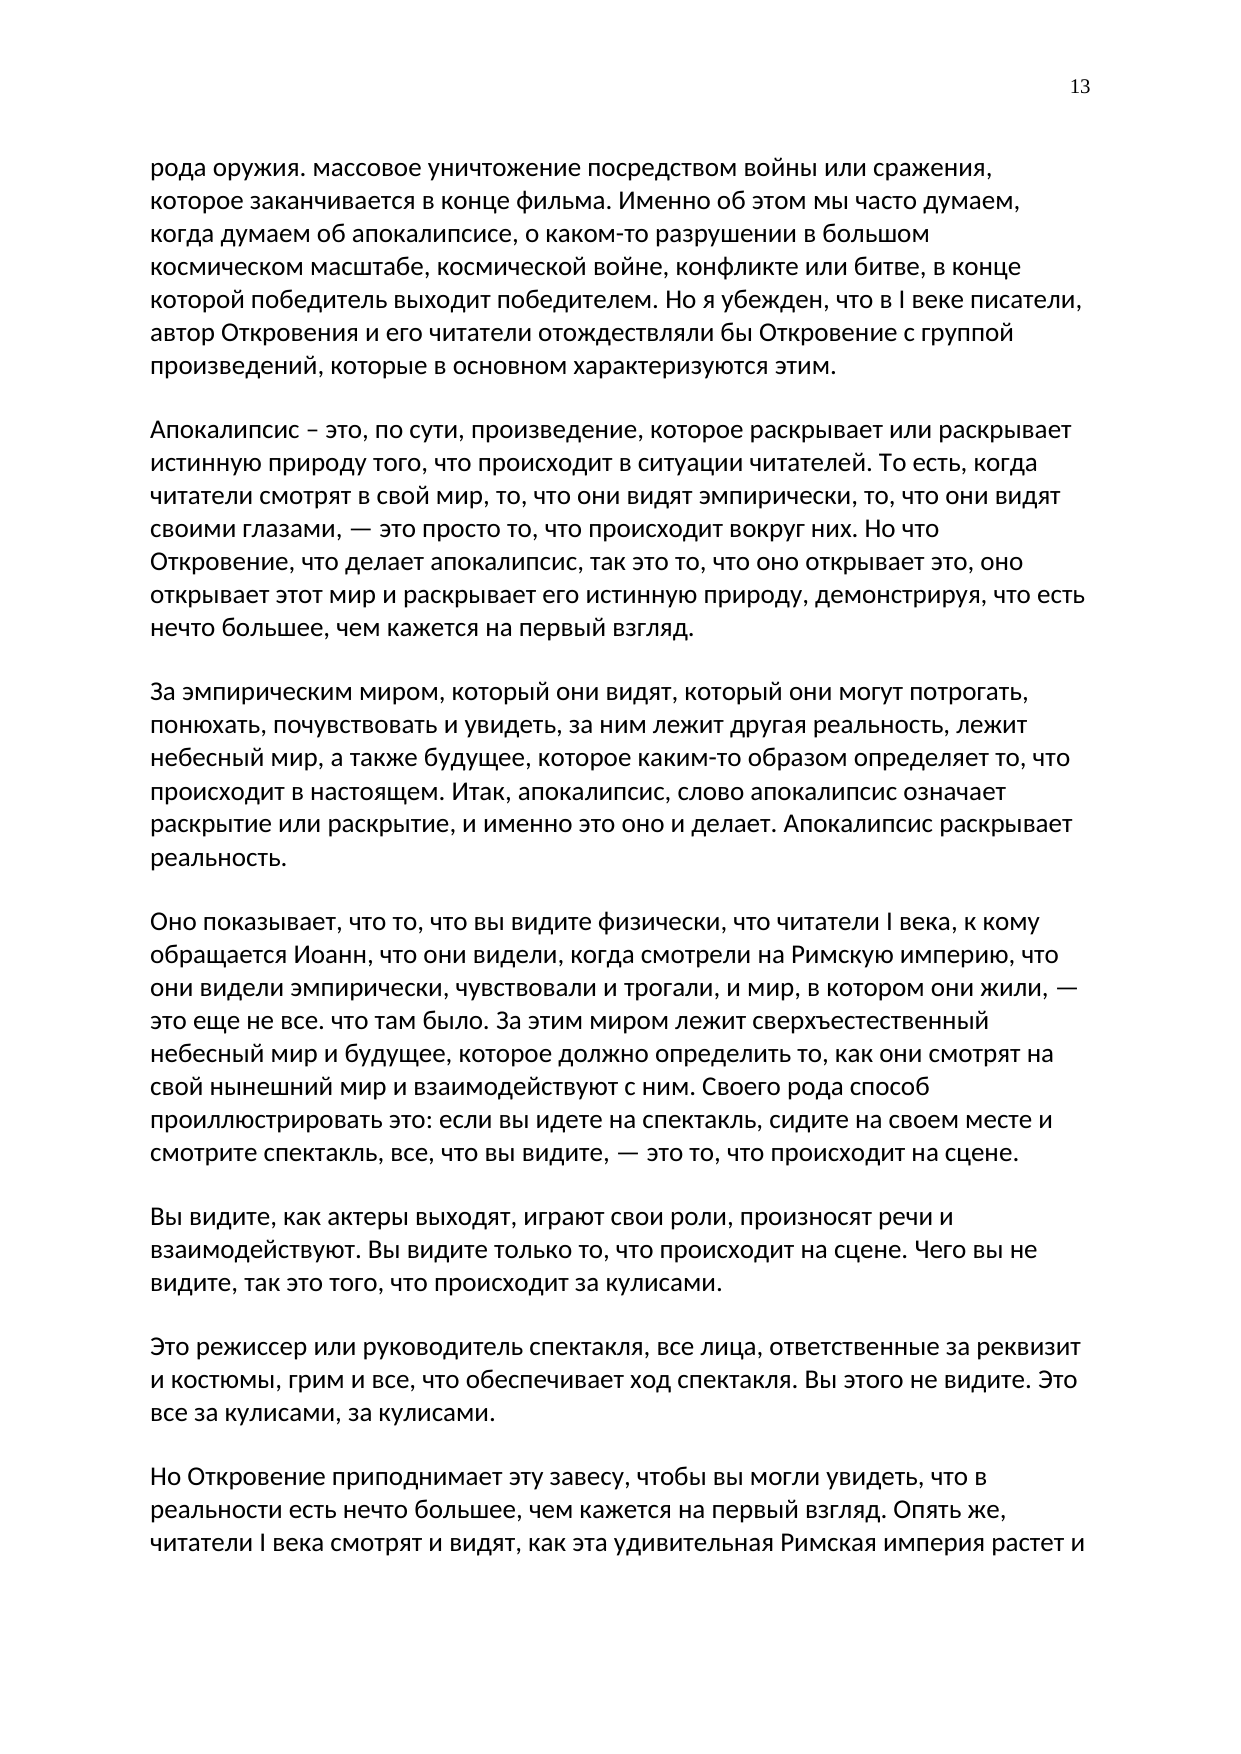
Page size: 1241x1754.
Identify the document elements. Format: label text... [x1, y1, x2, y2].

text За эмпирическим миром, который они видят, который они могут потрогать, понюхать, почувствовать и увидеть, за ним лежит другая реальность, лежит небесный мир, а также будущее, которое каким-то образом определяет то, что происходит в настоящем. Итак, апокалипсис, слово апокалипсис означает раскрытие или раскрытие, и именно это оно и делает. Апокалипсис раскрывает реальность. [150, 674, 1090, 873]
text Апокалипсис – это, по сути, произведение, которое раскрывает или раскрывает истинную природу того, что происходит в ситуации читателей. То есть, когда читатели смотрят в свой мир, то, что они видят эмпирически, то, что они видят своими глазами, — это просто то, что происходит вокруг них. Но что Откровение, что делает апокалипсис, так это то, что оно открывает это, оно открывает этот мир и раскрывает его истинную природу, демонстрируя, что есть нечто большее, чем кажется на первый взгляд. [150, 412, 1090, 643]
text Вы видите, как актеры выходят, играют свои роли, произносят речи и взаимодействуют. Вы видите только то, что происходит на сцене. Чего вы не видите, так это того, что происходит за кулисами. [150, 1199, 1090, 1298]
text Оно показывает, что то, что вы видите физически, что читатели I века, к кому обращается Иоанн, что они видели, когда смотрели на Римскую империю, что они видели эмпирически, чувствовали и трогали, и мир, в котором они жили, — это еще не все. что там было. За этим миром лежит сверхъестественный небесный мир и будущее, которое должно определить то, как они смотрят на свой нынешний мир и взаимодействуют с ним. Своего рода способ проиллюстрировать это: если вы идете на спектакль, сидите на своем месте и смотрите спектакль, все, что вы видите, — это то, что происходит на сцене. [150, 904, 1090, 1168]
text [150, 1459, 1090, 1559]
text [150, 150, 1090, 381]
text Это режиссер или руководитель спектакля, все лица, ответственные за реквизит и костюмы, грим и все, что обеспечивает ход спектакля. Вы этого не видите. Это все за кулисами, за кулисами. [150, 1329, 1090, 1428]
